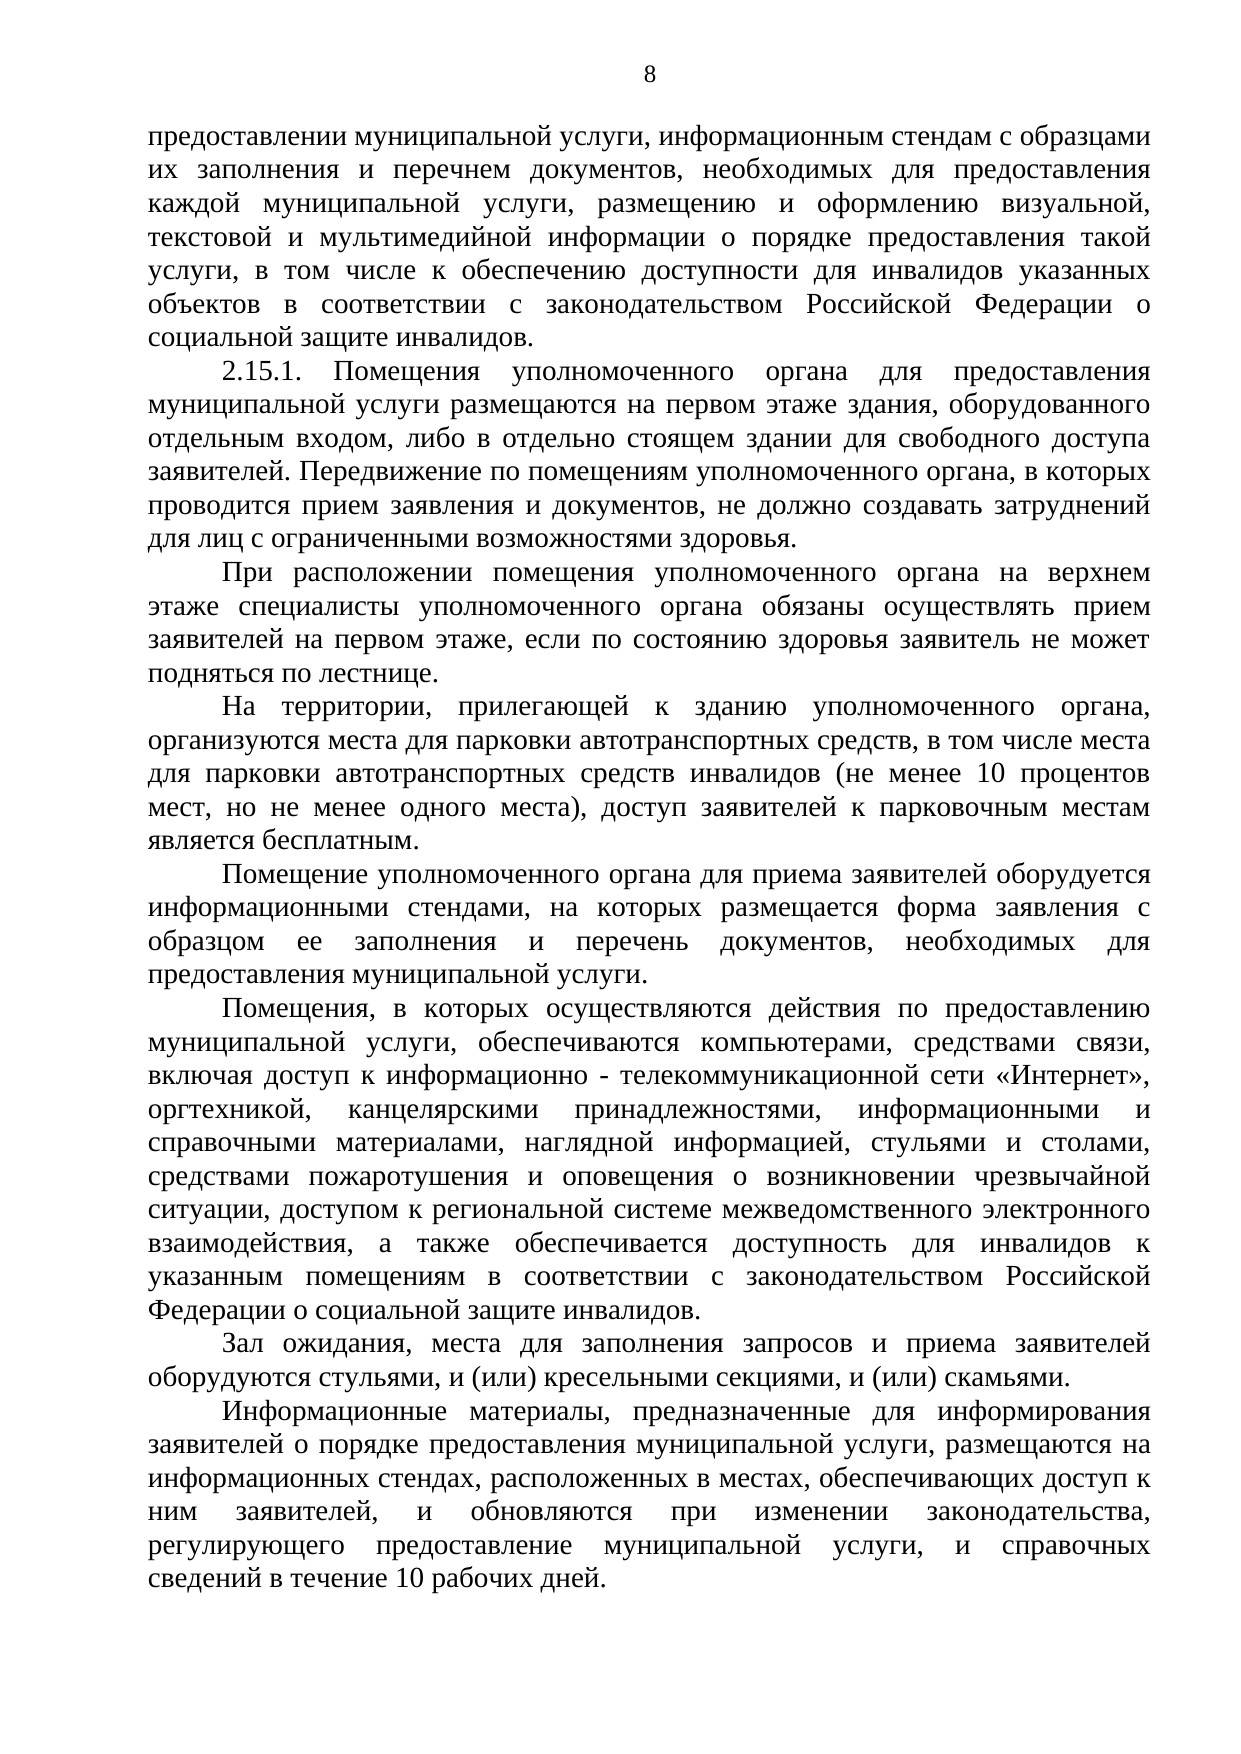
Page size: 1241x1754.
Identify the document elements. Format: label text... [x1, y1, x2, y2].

text Информационные материалы, предназначенные для информирования заявителей о порядке предоставления муниципальной услуги, размещаются на информационных стендах, расположенных в местах, обеспечивающих доступ к ним заявителей, и обновляются при изменении законодательства, регулирующего предоставление муниципальной услуги, и справочных сведений в течение 10 рабочих дней. [148, 1393, 1152, 1594]
text На территории, прилегающей к зданию уполномоченного органа, организуются места для парковки автотранспортных средств, в том числе места для парковки автотранспортных средств инвалидов (не менее 10 процентов мест, но не менее одного места), доступ заявителей к парковочным местам является бесплатным. [148, 688, 1152, 856]
text 2.15.1. Помещения уполномоченного органа для предоставления муниципальной услуги размещаются на первом этаже здания, оборудованного отдельным входом, либо в отдельно стоящем здании для свободного доступа заявителей. Передвижение по помещениям уполномоченного органа, в которых проводится прием заявления и документов, не должно создавать затруднений для лиц с ограниченными возможностями здоровья. [148, 353, 1152, 554]
text При расположении помещения уполномоченного органа на верхнем этаже специалисты уполномоченного органа обязаны осуществлять прием заявителей на первом этаже, если по состоянию здоровья заявитель не может подняться по лестнице. [148, 554, 1152, 688]
text Помещения, в которых осуществляются действия по предоставлению муниципальной услуги, обеспечиваются компьютерами, средствами связи, включая доступ к информационно - телекоммуникационной сети «Интернет», оргтехникой, канцелярскими принадлежностями, информационными и справочными материалами, наглядной информацией, стульями и столами, средствами пожаротушения и оповещения о возникновении чрезвычайной ситуации, доступом к региональной системе межведомственного электронного взаимодействия, а также обеспечивается доступность для инвалидов к указанным помещениям в соответствии с законодательством Российской Федерации о социальной защите инвалидов. [148, 990, 1152, 1326]
text Зал ожидания, места для заполнения запросов и приема заявителей оборудуются стульями, и (или) кресельными секциями, и (или) скамьями. [148, 1326, 1152, 1393]
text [148, 118, 1152, 353]
text Помещение уполномоченного органа для приема заявителей оборудуется информационными стендами, на которых размещается форма заявления с образцом ее заполнения и перечень документов, необходимых для предоставления муниципальной услуги. [148, 856, 1152, 990]
